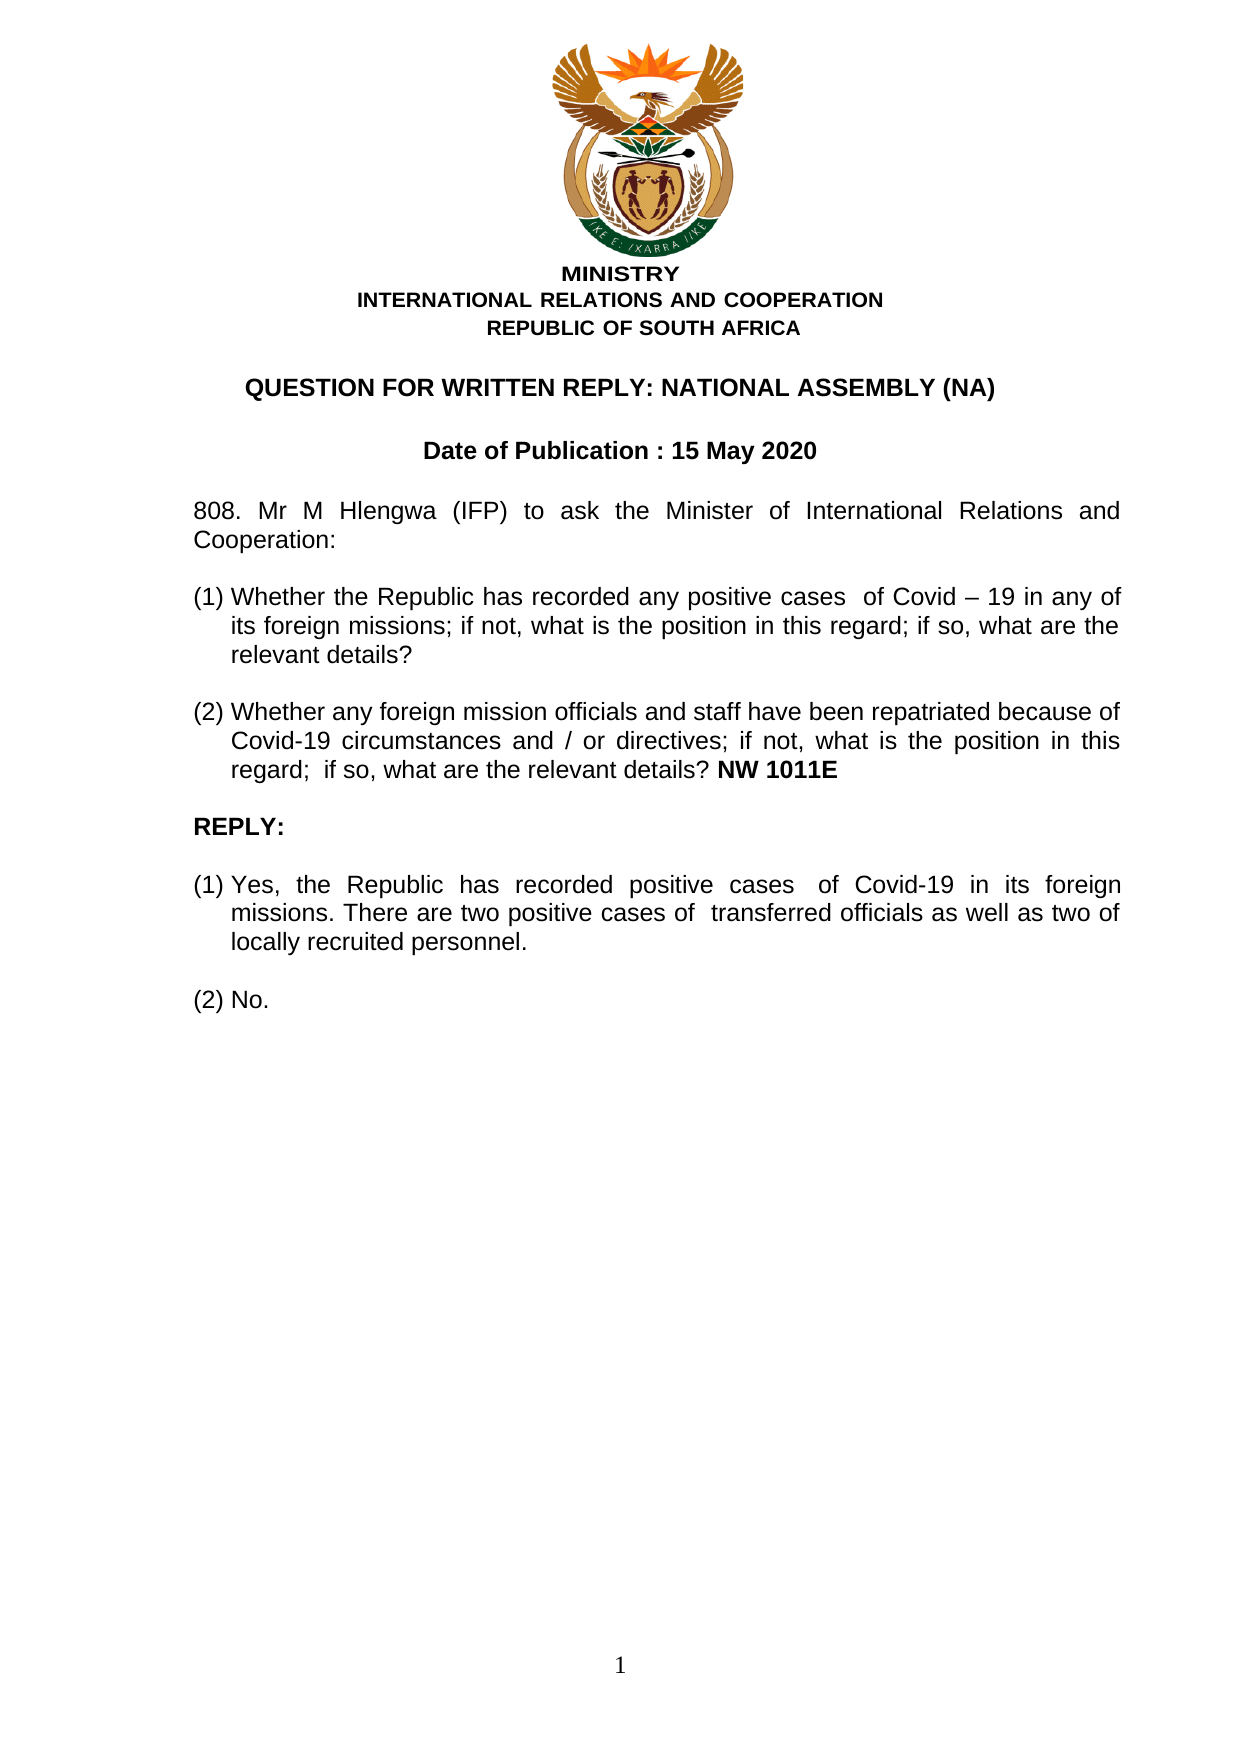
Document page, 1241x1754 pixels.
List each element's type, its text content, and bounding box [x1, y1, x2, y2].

list Whether any foreign mission officials and staff have been repatriated because of Covid-19 circumstances and / or directives; if not, what is the position in this regard; if so, what are the relevant details? NW 1011E [193, 697, 1122, 783]
text 808. Mr M Hlengwa (IFP) to ask the Minister of International Relations and Cooperation: [193, 496, 1122, 553]
text QUESTION FOR WRITTEN REPLY: NATIONAL ASSEMBLY (NA) [120, 373, 1120, 402]
list No. [193, 985, 1122, 1013]
list Yes, the Republic has recorded positive cases of Covid-19 in its foreign missions. There are two positive cases of transferred officials as well as two of locally recruited personnel. [193, 870, 1122, 956]
text REPUBLIC OF SOUTH AFRICA [120, 316, 1120, 340]
text INTERNATIONAL RELATIONS AND COOPERATION [120, 288, 1120, 312]
text REPLY: [193, 812, 1122, 841]
picture [552, 43, 744, 257]
list Whether the Republic has recorded any positive cases of Covid – 19 in any of its foreign missions; if not, what is the position in this regard; if so, what are the relevant details? [193, 582, 1122, 668]
text Date of Publication : 15 May 2020 [120, 436, 1120, 464]
text MINISTRY [119, 262, 1122, 286]
